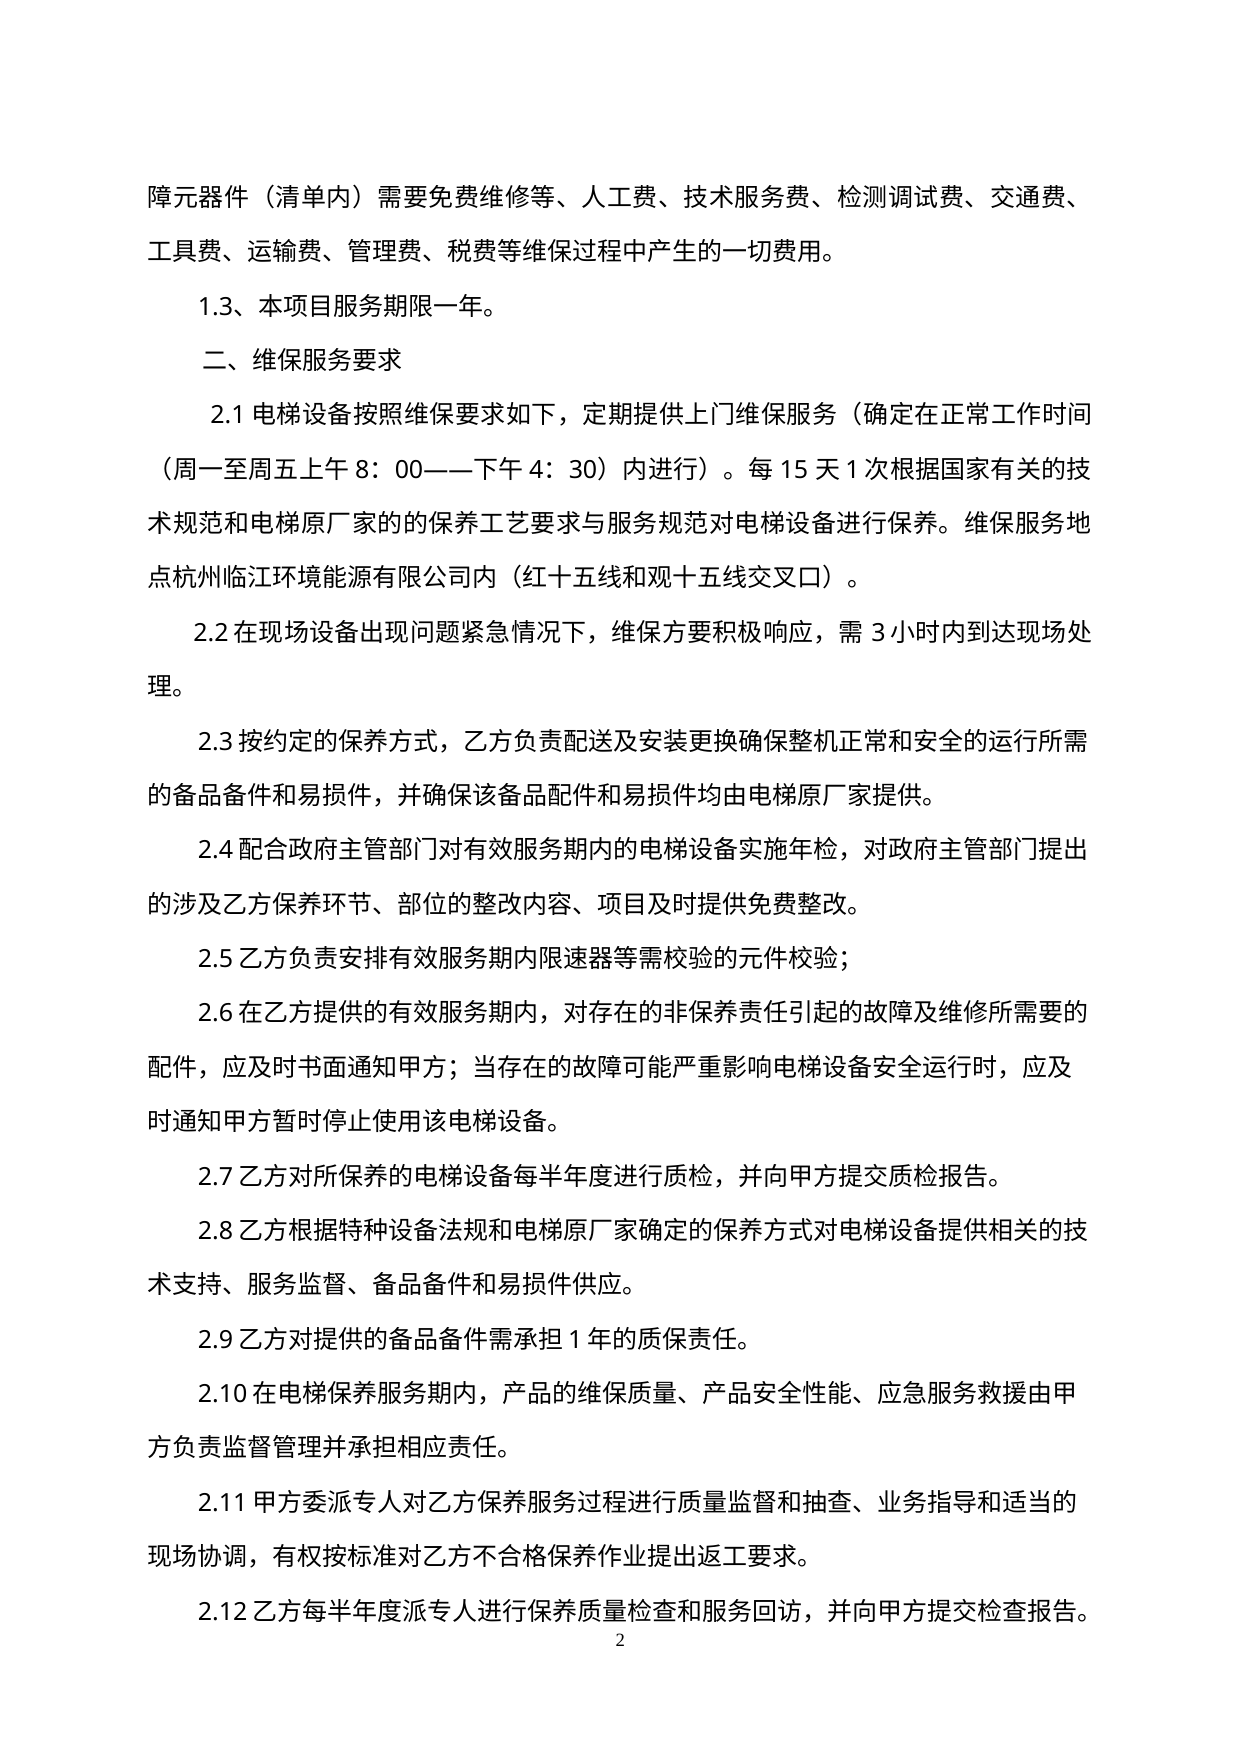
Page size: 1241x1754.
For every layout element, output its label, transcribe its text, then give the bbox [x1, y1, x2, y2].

list 2.7乙方对所保养的电梯设备每半年度进行质检，并向甲方提交质检报告。 [148, 1156, 1093, 1192]
list 2.9乙方对提供的备品备件需承担1年的质保责任。 [148, 1319, 1093, 1355]
list 2.4配合政府主管部门对有效服务期内的电梯设备实施年检，对政府主管部门提出的涉及乙方保养环节、部位的整改内容、项目及时提供免费整改。 [148, 830, 1093, 920]
list 2.11甲方委派专人对乙方保养服务过程进行质量监督和抽查、业务指导和适当的现场协调，有权按标准对乙方不合格保养作业提出返工要求。 [148, 1482, 1093, 1573]
text 2.2在现场设备出现问题紧急情况下，维保方要积极响应，需3小时内到达现场处理。 [148, 612, 1093, 703]
list 2.10在电梯保养服务期内，产品的维保质量、产品安全性能、应急服务救援由甲方负责监督管理并承担相应责任。 [148, 1373, 1093, 1464]
list 2.12乙方每半年度派专人进行保养质量检查和服务回访，并向甲方提交检查报告。 [148, 1591, 1093, 1627]
text 1.3、本项目服务期限一年。 [148, 286, 1093, 322]
text 二、维保服务要求 [148, 340, 1093, 377]
list 2.8乙方根据特种设备法规和电梯原厂家确定的保养方式对电梯设备提供相关的技术支持、服务监督、备品备件和易损件供应。 [148, 1210, 1093, 1301]
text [148, 177, 1093, 268]
list 2.5乙方负责安排有效服务期内限速器等需校验的元件校验； [148, 938, 1093, 975]
list 2.3按约定的保养方式，乙方负责配送及安装更换确保整机正常和安全的运行所需的备品备件和易损件，并确保该备品配件和易损件均由电梯原厂家提供。 [148, 721, 1093, 812]
text 2.1电梯设备按照维保要求如下，定期提供上门维保服务（确定在正常工作时间（周一至周五上午8：00——下午4：30）内进行）。每15 天1次根据国家有关的技术规范和电梯原厂家的的保养工艺要求与服务规范对电梯设备进行保养。维保服务地点杭州临江环境能源有限公司内（红十五线和观十五线交叉口）。 [148, 395, 1093, 594]
list 2.6在乙方提供的有效服务期内，对存在的非保养责任引起的故障及维修所需要的配件，应及时书面通知甲方；当存在的故障可能严重影响电梯设备安全运行时，应及时通知甲方暂时停止使用该电梯设备。 [148, 993, 1093, 1138]
